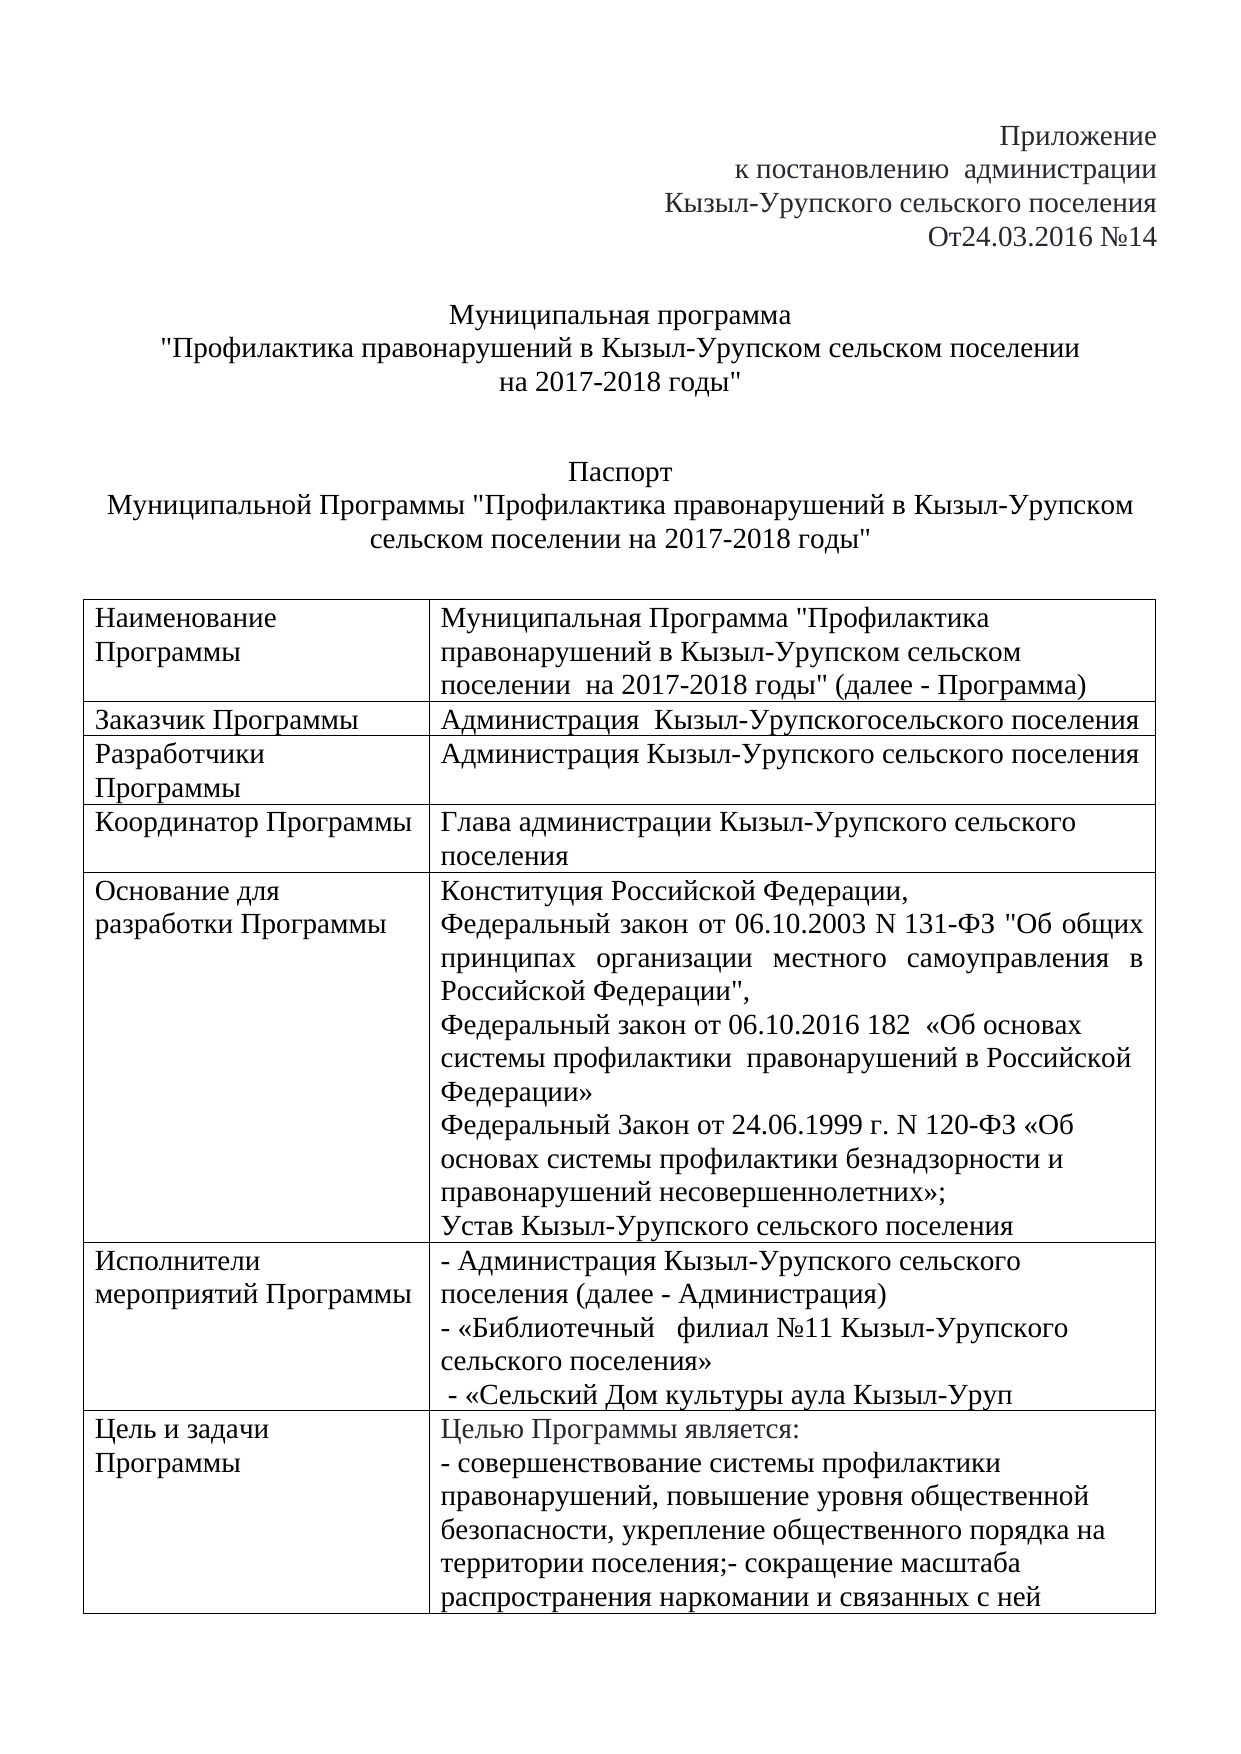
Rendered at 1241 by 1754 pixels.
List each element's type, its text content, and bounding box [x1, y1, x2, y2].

table_cell Основание для разработки Программы [84, 873, 429, 1242]
text От24.03.2016 №14 [83, 219, 1157, 252]
table_cell Администрация Кызыл-Урупскогосельского поселения [430, 702, 1155, 735]
table_cell - Администрация Кызыл-Урупского сельского поселения (далее - Администрация) - «Библиотечный филиал №11 Кызыл-Урупского сельского поселения» - «Сельский Дом культуры аула Кызыл-Уруп [430, 1243, 1155, 1410]
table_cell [84, 1411, 429, 1613]
table_cell Исполнители мероприятий Программы [84, 1243, 429, 1410]
text Приложение к постановлению администрации Кызыл-Урупского сельского поселения [83, 118, 1157, 219]
table_cell Конституция Российской Федерации, Федеральный закон от 06.10.2003 N 131-ФЗ "Об общих принципах организации местного самоуправления в Российской Федерации", Федеральный закон от 06.10.2016 182 «Об основах системы профилактики правонарушений в Российской Федерации» Федеральный Закон от 24.06.1999 г. N 120-ФЗ «Об основах системы профилактики безнадзорности и правонарушений несовершеннолетних»; Устав Кызыл-Урупского сельского поселения [430, 873, 1155, 1242]
table_cell Администрация Кызыл-Урупского сельского поселения [430, 736, 1155, 803]
table_cell Глава администрации Кызыл-Урупского сельского поселения [430, 805, 1155, 872]
table_cell Заказчик Программы [84, 702, 429, 735]
table_cell Координатор Программы [84, 805, 429, 872]
subtitle Муниципальная программа "Профилактика правонарушений в Кызыл-Урупском сельском поселении на 2017-2018 годы" [83, 297, 1157, 398]
table_cell Разработчики Программы [84, 736, 429, 803]
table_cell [430, 1411, 1155, 1613]
table_header Наименование Программы [84, 600, 429, 701]
subtitle Паспорт Муниципальной Программы "Профилактика правонарушений в Кызыл-Урупском сельском поселении на 2017-2018 годы" [83, 454, 1157, 554]
table_header Муниципальная Программа "Профилактика правонарушений в Кызыл-Урупском сельском поселении на 2017-2018 годы" (далее - Программа) [430, 600, 1155, 701]
